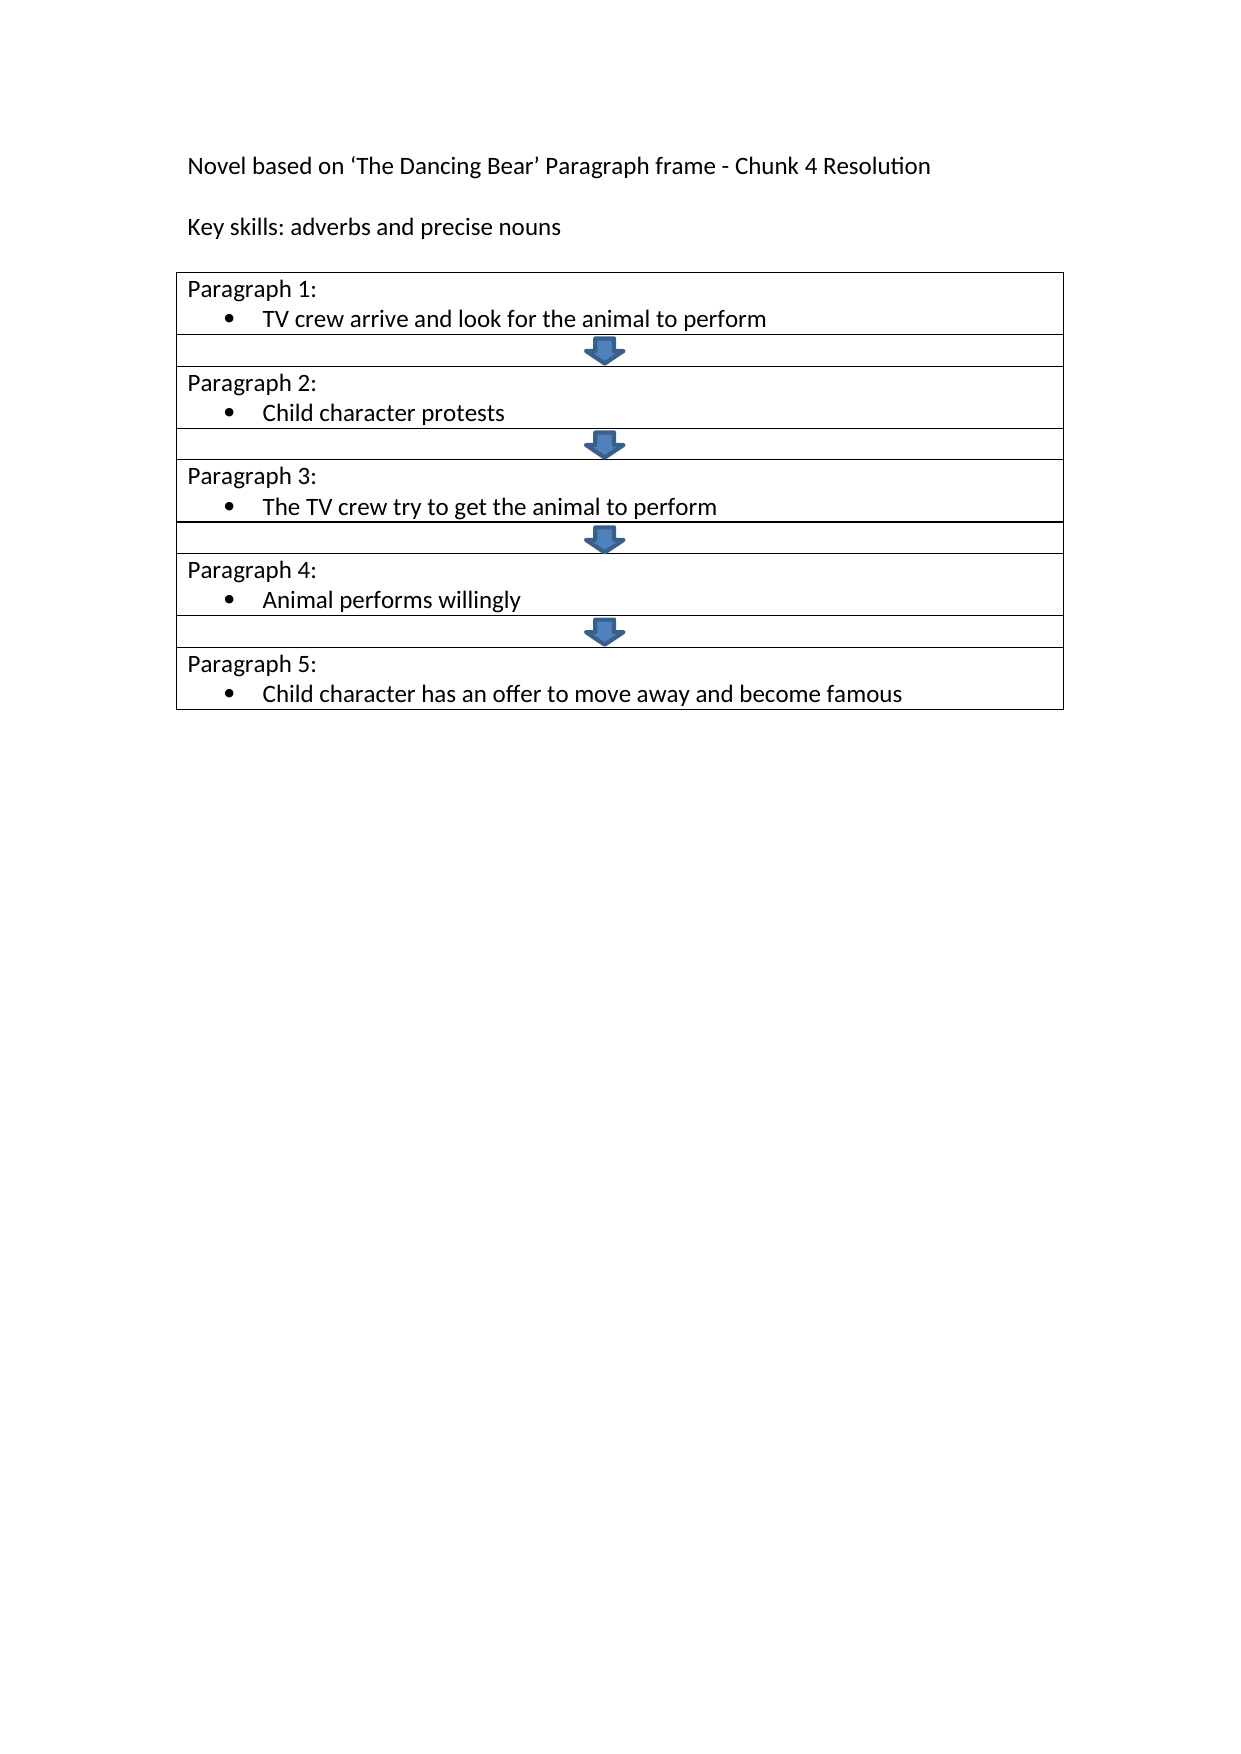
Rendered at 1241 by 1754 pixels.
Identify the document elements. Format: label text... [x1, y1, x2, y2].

table_cell [177, 429, 1063, 459]
table_cell [177, 616, 1063, 647]
table_cell Paragraph 2: Child character protests [177, 367, 1063, 428]
table_cell [177, 523, 1063, 553]
table_cell Paragraph 3: The TV crew try to get the animal to perform [177, 460, 1063, 521]
text Key skills: adverbs and precise nouns [187, 211, 1053, 242]
table_cell Paragraph 5: Child character has an offer to move away and become famous [177, 648, 1063, 709]
table_header Paragraph 1: TV crew arrive and look for the animal to perform [177, 273, 1063, 334]
text Novel based on ‘The Dancing Bear’ Paragraph frame - Chunk 4 Resolution [187, 150, 1053, 181]
table_cell Paragraph 4: Animal performs willingly [177, 554, 1063, 615]
table_cell [177, 335, 1063, 366]
